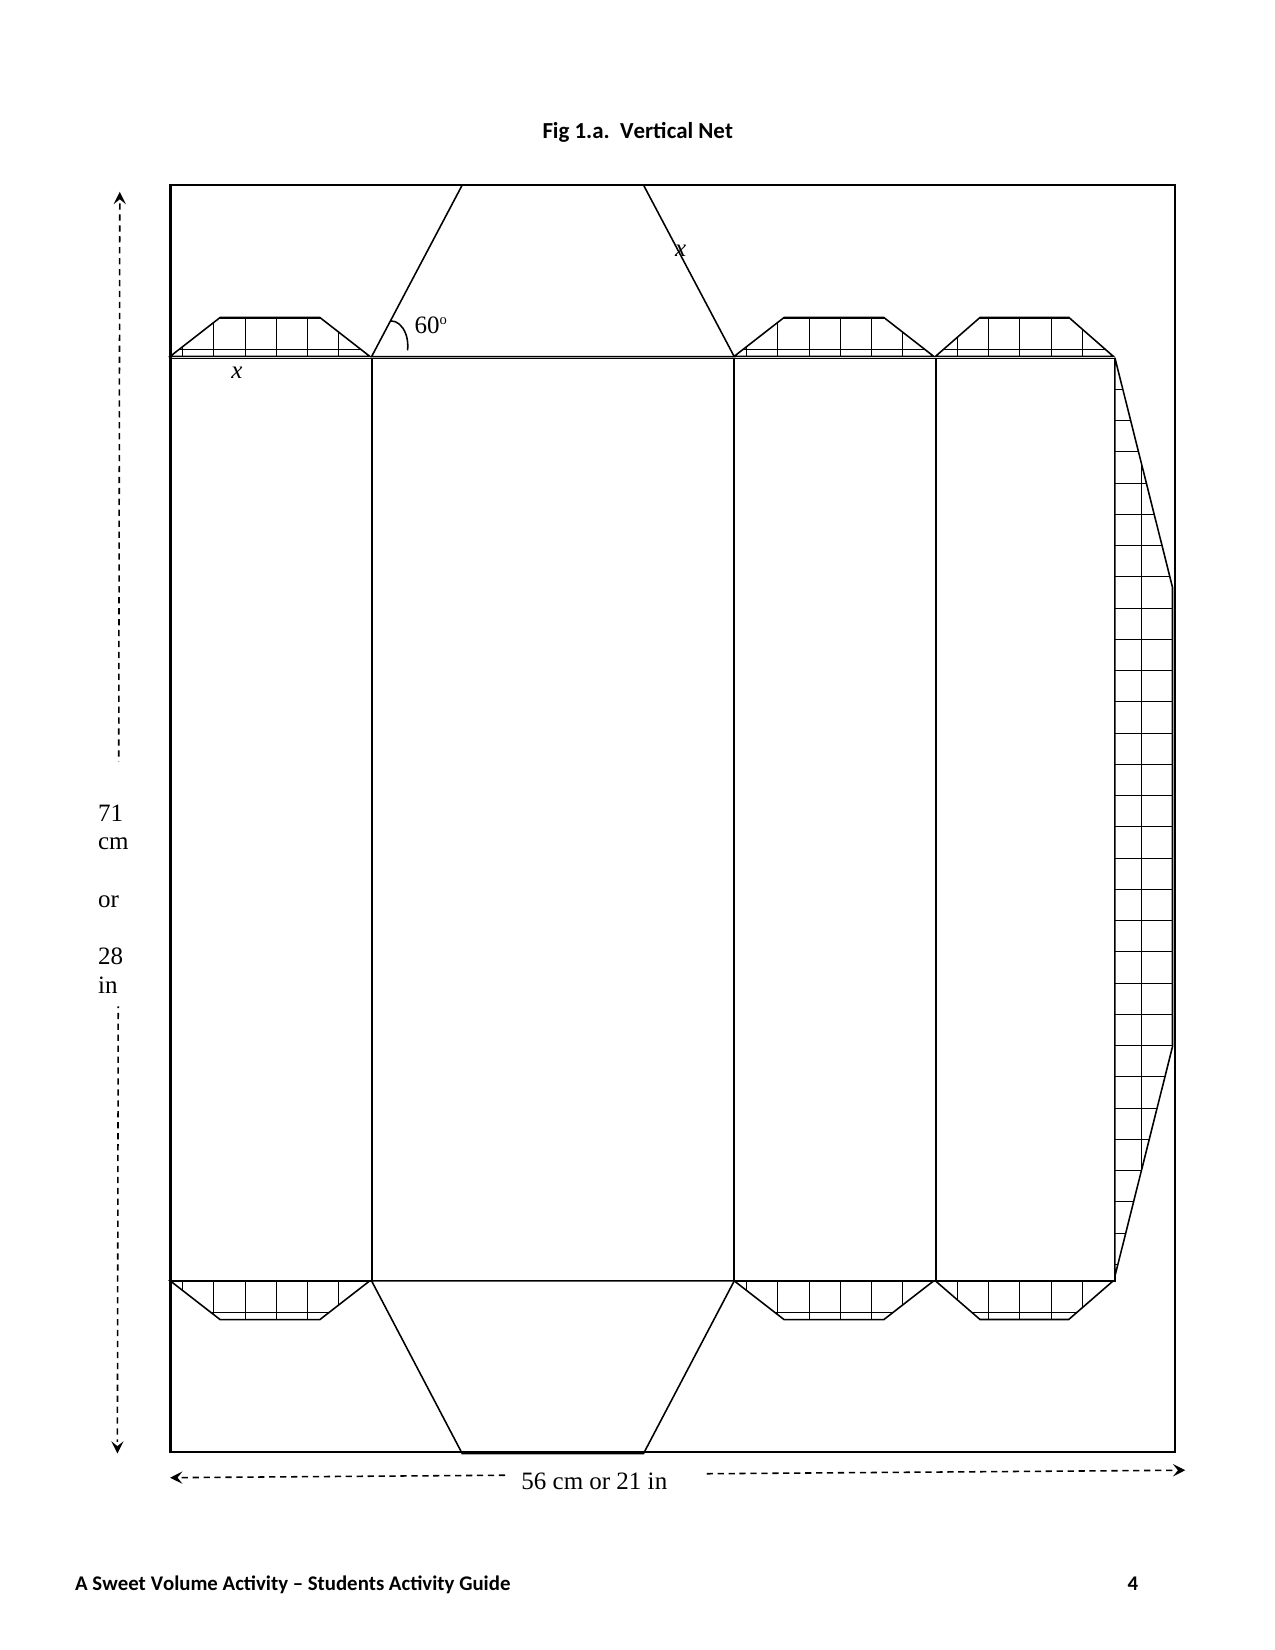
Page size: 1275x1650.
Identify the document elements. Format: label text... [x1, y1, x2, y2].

text Fig 1.a. Vertical Net [75, 116, 1200, 144]
